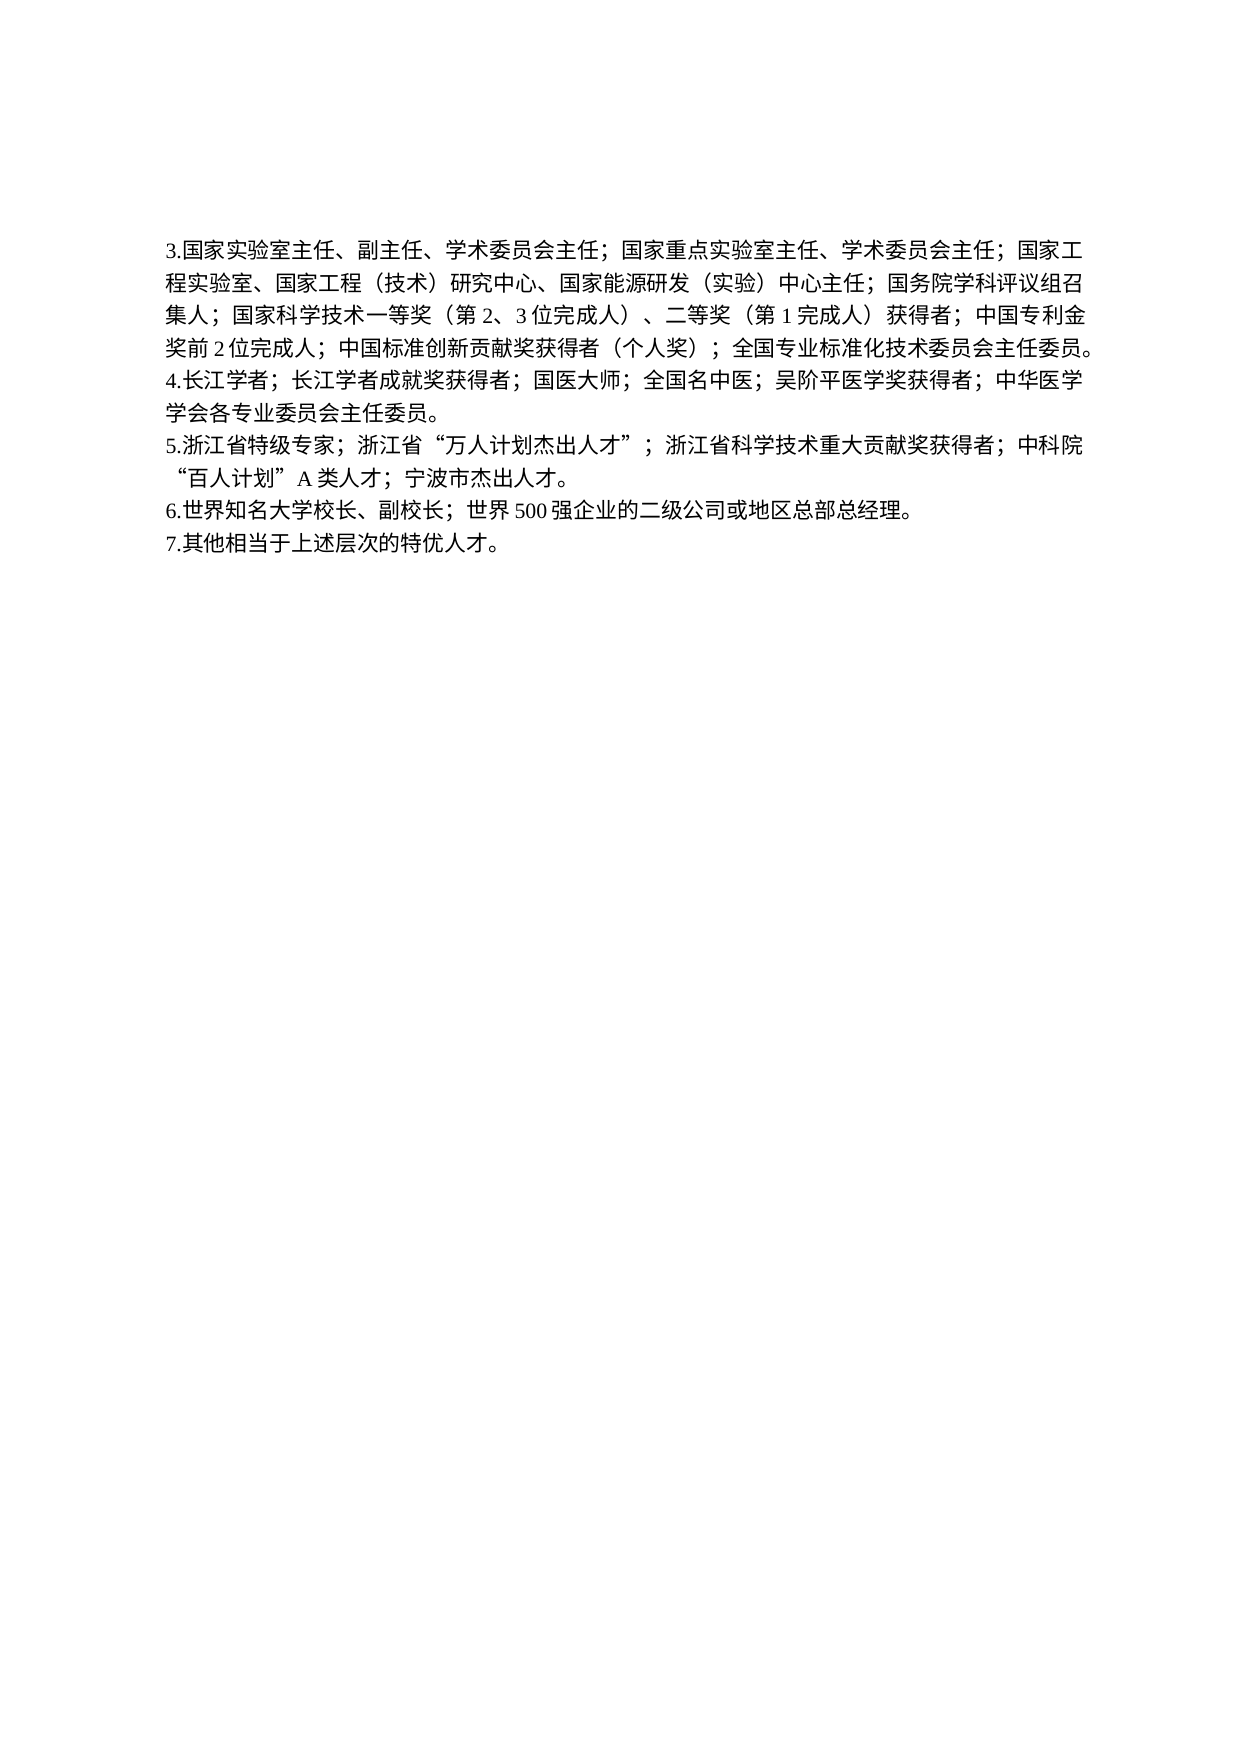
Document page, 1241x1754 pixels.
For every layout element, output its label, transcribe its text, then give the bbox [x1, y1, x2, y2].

text 5.浙江省特级专家；浙江省“万人计划杰出人才”；浙江省科学技术重大贡献奖获得者；中科院“百人计划”A类人才；宁波市杰出人才。 [165, 428, 1087, 493]
text 6.世界知名大学校长、副校长；世界500强企业的二级公司或地区总部总经理。 [165, 493, 1087, 525]
text 3.国家实验室主任、副主任、学术委员会主任；国家重点实验室主任、学术委员会主任；国家工程实验室、国家工程（技术）研究中心、国家能源研发（实验）中心主任；国务院学科评议组召集人；国家科学技术一等奖（第2、3位完成人）、二等奖（第1完成人）获得者；中国专利金奖前2位完成人；中国标准创新贡献奖获得者（个人奖）；全国专业标准化技术委员会主任委员。 [165, 233, 1087, 363]
text 4.长江学者；长江学者成就奖获得者；国医大师；全国名中医；吴阶平医学奖获得者；中华医学学会各专业委员会主任委员。 [165, 363, 1087, 428]
text 7.其他相当于上述层次的特优人才。 [165, 525, 1087, 558]
